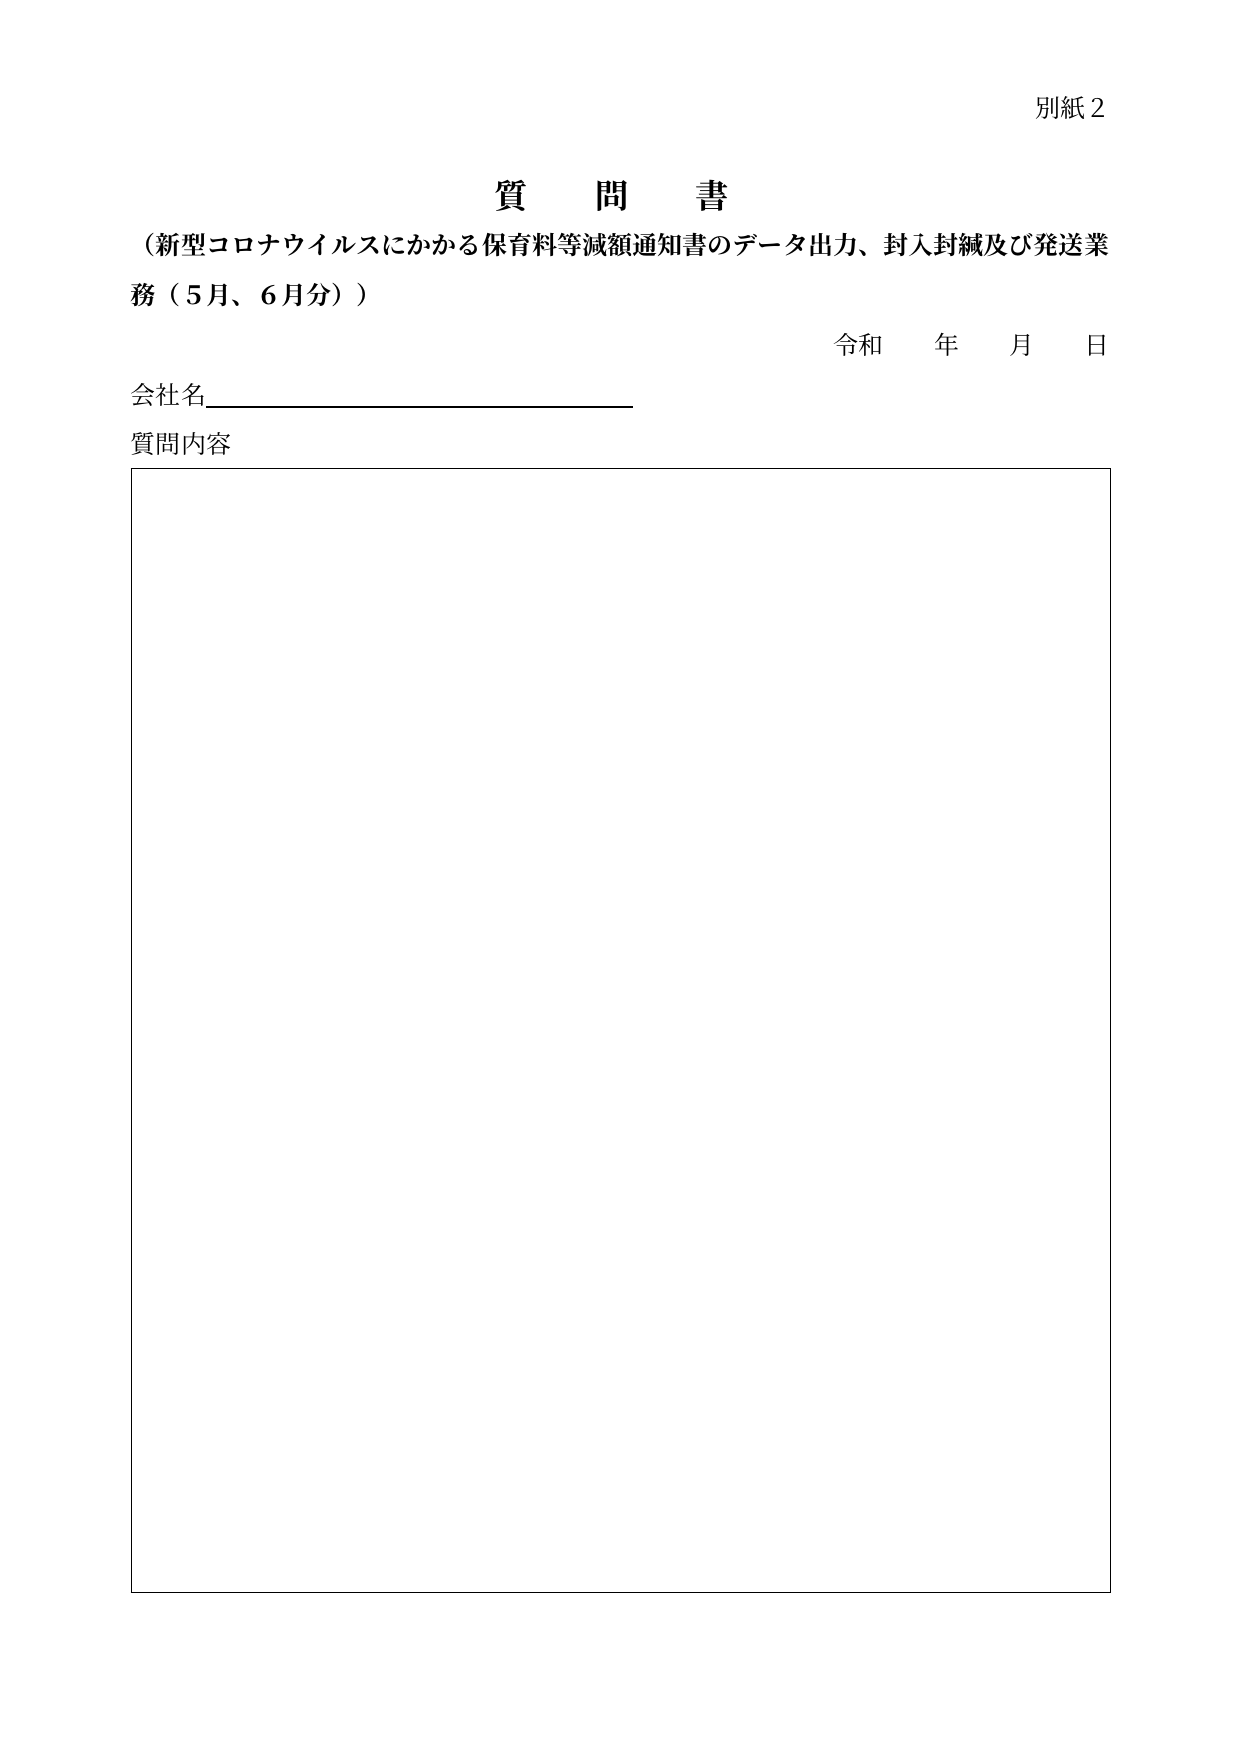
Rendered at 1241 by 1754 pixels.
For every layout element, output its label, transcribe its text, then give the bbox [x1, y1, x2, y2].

text 質問内容 [131, 418, 1109, 468]
text 会社名 [131, 368, 1109, 418]
table_header [132, 469, 1110, 1592]
text （新型コロナウイルスにかかる保育料等減額通知書のデータ出力、封入封緘及び発送業務（５月、６月分）） [131, 219, 1109, 319]
text 質 問 書 [131, 169, 1109, 219]
text 令和 年 月 日 [131, 319, 1109, 368]
